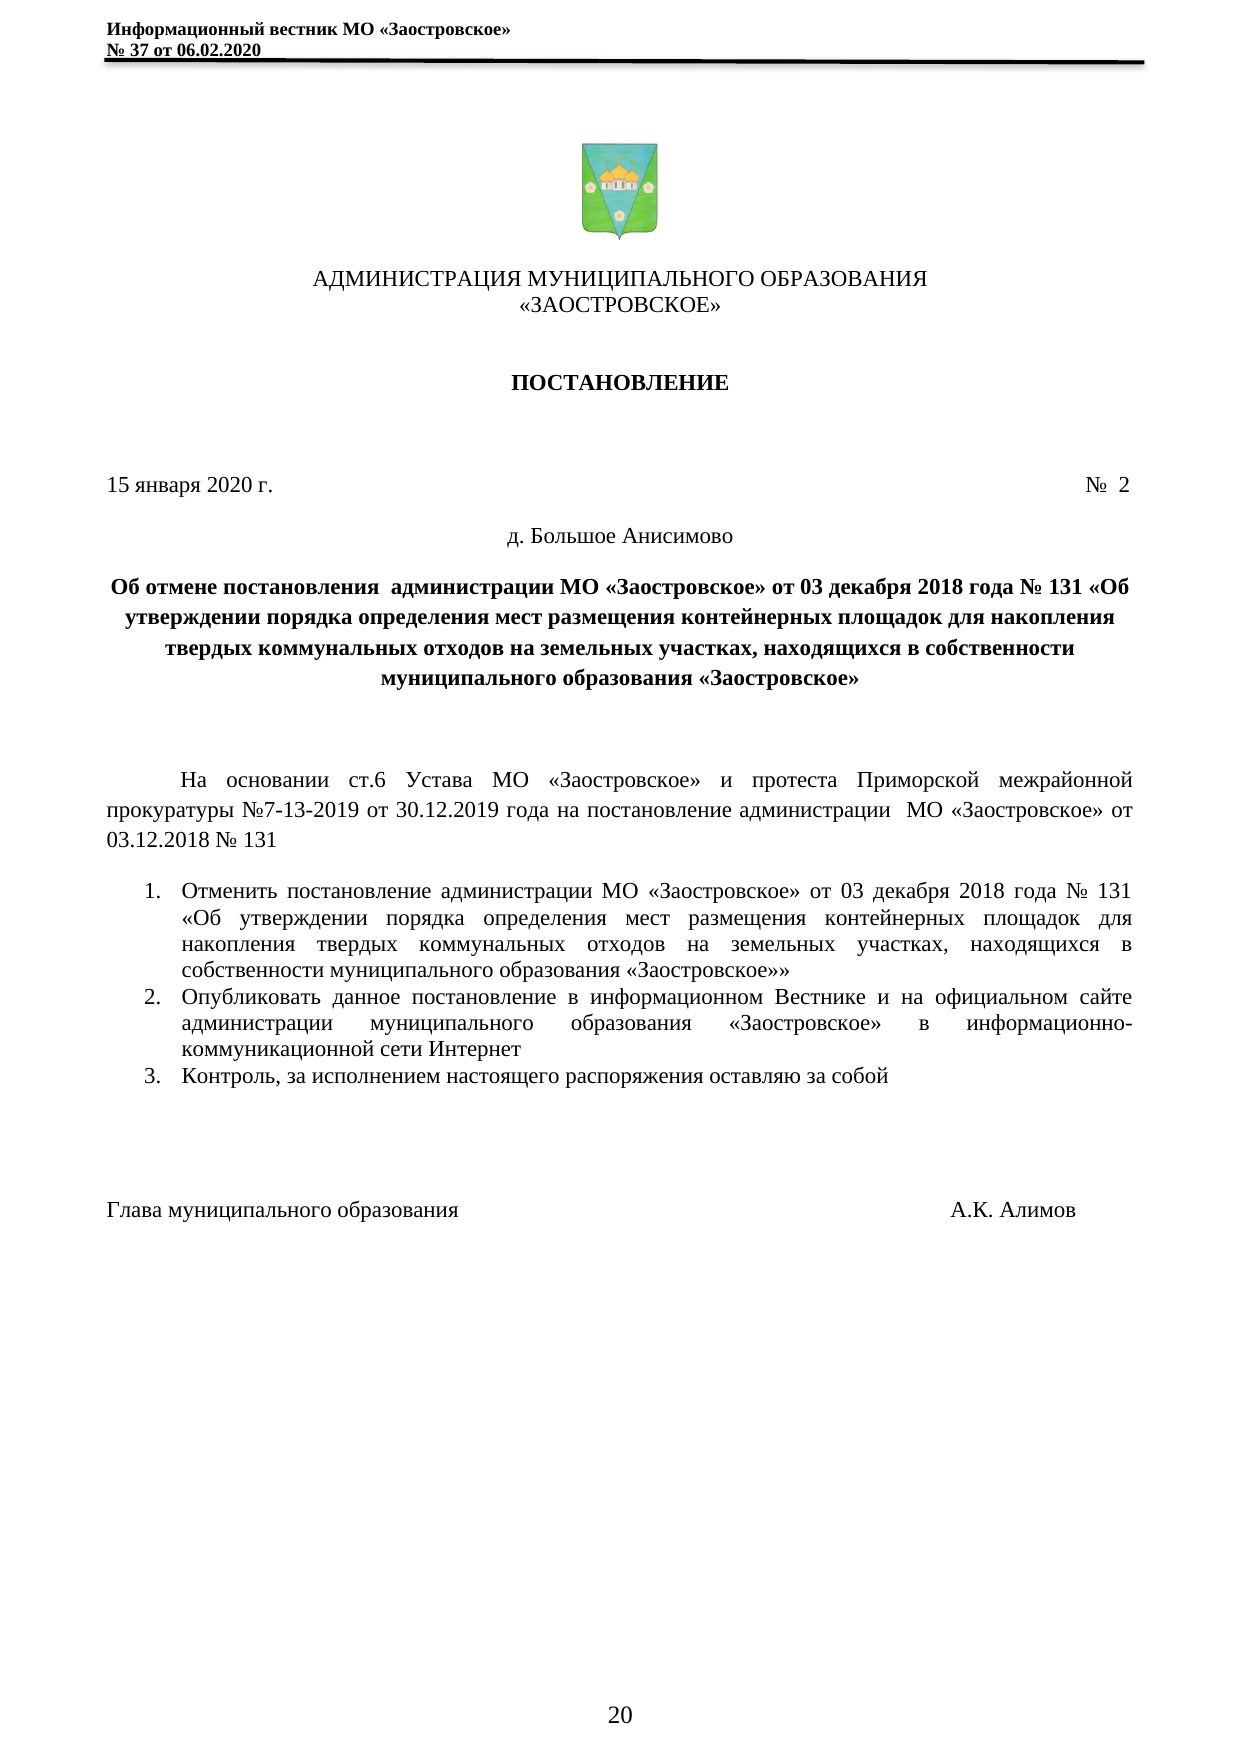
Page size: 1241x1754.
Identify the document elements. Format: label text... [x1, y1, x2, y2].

text д. Большое Анисимово [106, 522, 1134, 548]
text 15 января 2020 г. № 2 [106, 471, 1134, 497]
text АДМИНИСТРАЦИЯ МУНИЦИПАЛЬНОГО ОБРАЗОВАНИЯ [106, 265, 1134, 292]
text На основании ст.6 Устава МО «Заостровское» и протеста Приморской межрайонной прокуратуры №7-13-2019 от 30.12.2019 года на постановление администрации МО «Заостровское» от 03.12.2018 № 131 [106, 766, 1134, 853]
list Контроль, за исполнением настоящего распоряжения оставляю за собой [144, 1062, 1134, 1088]
list Опубликовать данное постановление в информационном Вестнике и на официальном сайте администрации муниципального образования «Заостровское» в информационно-коммуникационной сети Интернет [144, 983, 1134, 1062]
text Глава муниципального образования А.К. Алимов [106, 1196, 1134, 1222]
text Об отмене постановления администрации МО «Заостровское» от 03 декабря 2018 года № 131 «Об утверждении порядка определения мест размещения контейнерных площадок для накопления твердых коммунальных отходов на земельных участках, находящихся в собственности муниципального образования «Заостровское» [106, 573, 1134, 690]
list Отменить постановление администрации МО «Заостровское» от 03 декабря 2018 года № 131 «Об утверждении порядка определения мест размещения контейнерных площадок для накопления твердых коммунальных отходов на земельных участках, находящихся в собственности муниципального образования «Заостровское»» [144, 877, 1134, 983]
picture [582, 142, 659, 240]
text «ЗАОСТРОВСКОЕ» [106, 292, 1134, 318]
text ПОСТАНОВЛЕНИЕ [106, 369, 1134, 395]
